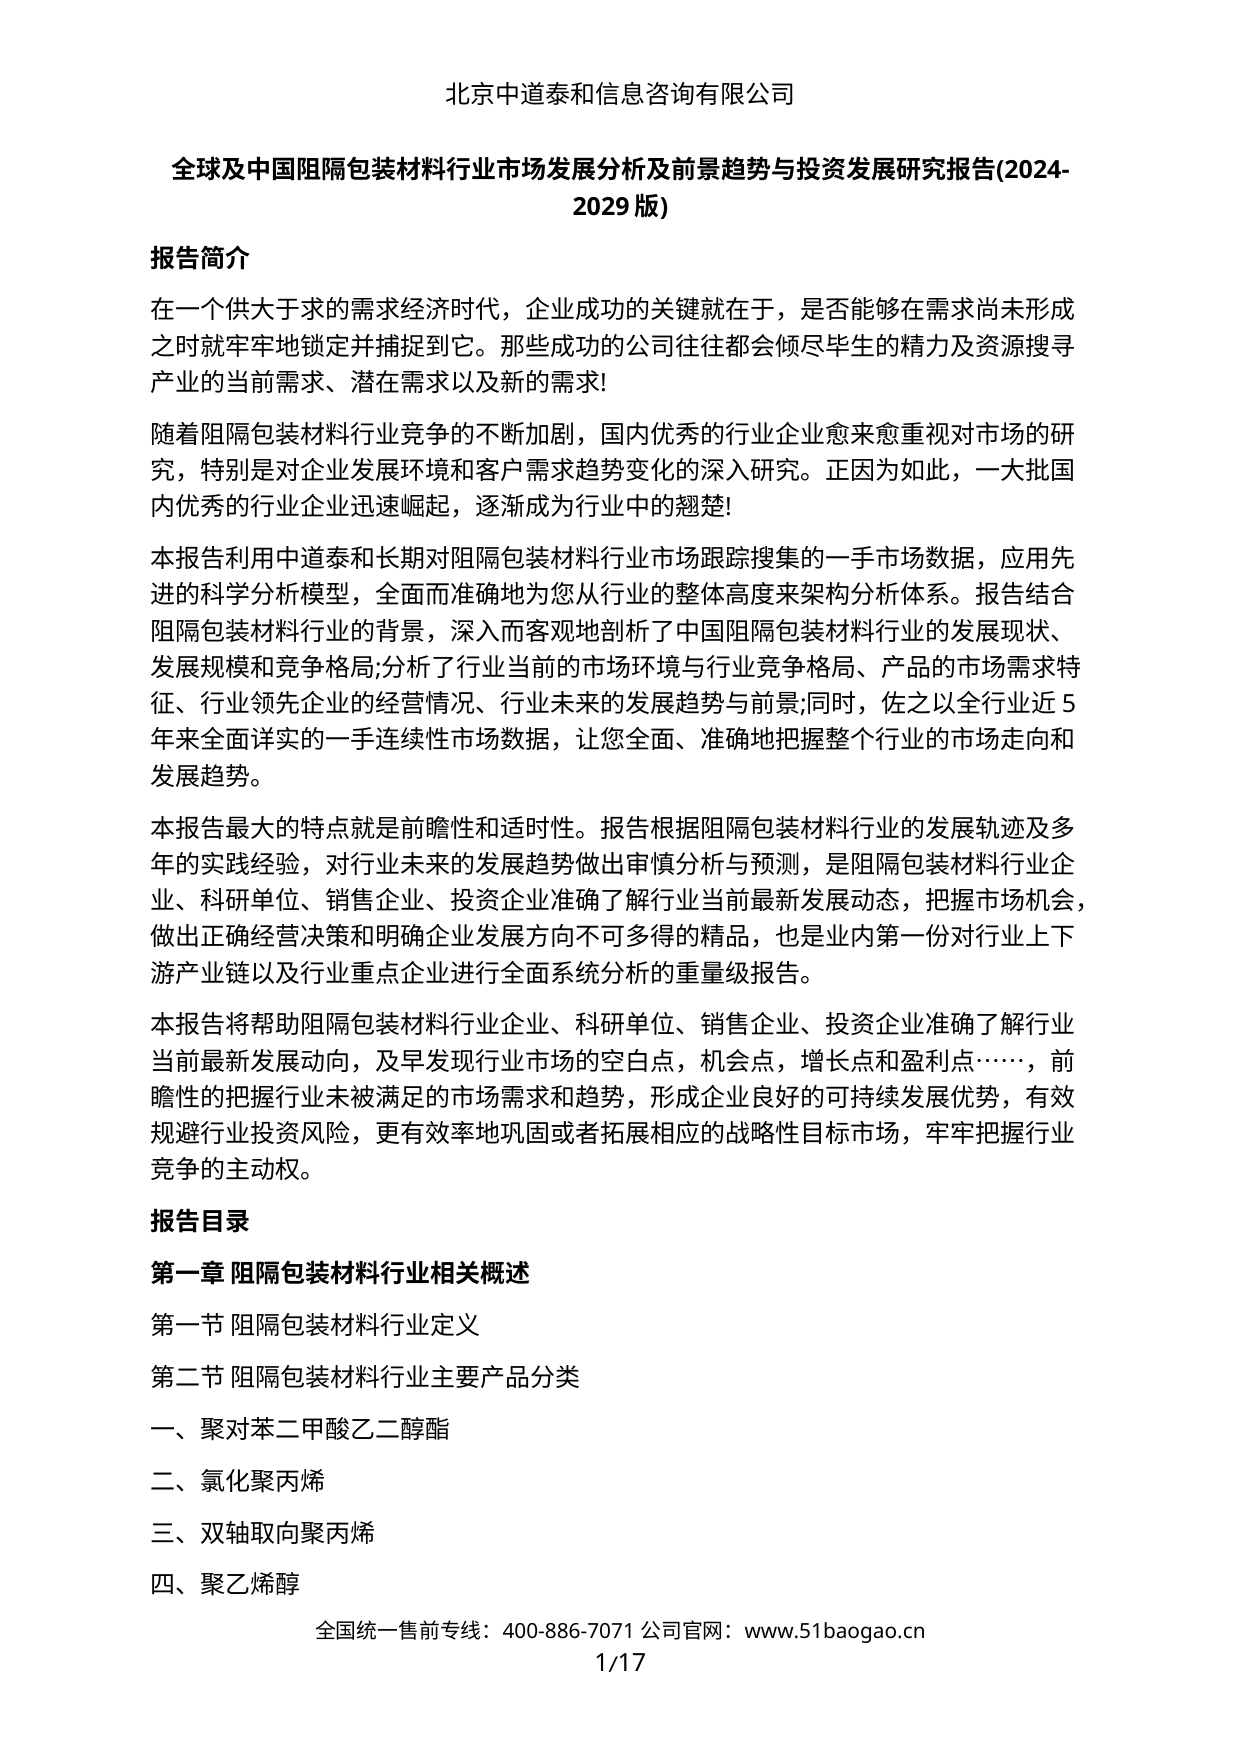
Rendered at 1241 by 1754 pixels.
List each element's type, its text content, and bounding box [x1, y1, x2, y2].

text 二、氯化聚丙烯 [150, 1461, 1090, 1497]
text 全球及中国阻隔包装材料行业市场发展分析及前景趋势与投资发展研究报告(2024-2029版) [150, 150, 1090, 222]
text 第二节 阻隔包装材料行业主要产品分类 [150, 1357, 1090, 1394]
text 报告简介 [150, 238, 1090, 274]
text 第一节 阻隔包装材料行业定义 [150, 1306, 1090, 1342]
text 在一个供大于求的需求经济时代，企业成功的关键就在于，是否能够在需求尚未形成之时就牢牢地锁定并捕捉到它。那些成功的公司往往都会倾尽毕生的精力及资源搜寻产业的当前需求、潜在需求以及新的需求! [150, 290, 1090, 399]
text 本报告将帮助阻隔包装材料行业企业、科研单位、销售企业、投资企业准确了解行业当前最新发展动向，及早发现行业市场的空白点，机会点，增长点和盈利点……，前瞻性的把握行业未被满足的市场需求和趋势，形成企业良好的可持续发展优势，有效规避行业投资风险，更有效率地巩固或者拓展相应的战略性目标市场，牢牢把握行业竞争的主动权。 [150, 1005, 1090, 1186]
text 三、双轴取向聚丙烯 [150, 1513, 1090, 1549]
text 报告目录 [150, 1202, 1090, 1238]
text 一、聚对苯二甲酸乙二醇酯 [150, 1409, 1090, 1446]
text 随着阻隔包装材料行业竞争的不断加剧，国内优秀的行业企业愈来愈重视对市场的研究，特别是对企业发展环境和客户需求趋势变化的深入研究。正因为如此，一大批国内优秀的行业企业迅速崛起，逐渐成为行业中的翘楚! [150, 414, 1090, 523]
text 四、聚乙烯醇 [150, 1565, 1090, 1601]
text 本报告最大的特点就是前瞻性和适时性。报告根据阻隔包装材料行业的发展轨迹及多年的实践经验，对行业未来的发展趋势做出审慎分析与预测，是阻隔包装材料行业企业、科研单位、销售企业、投资企业准确了解行业当前最新发展动态，把握市场机会，做出正确经营决策和明确企业发展方向不可多得的精品，也是业内第一份对行业上下游产业链以及行业重点企业进行全面系统分析的重量级报告。 [150, 808, 1090, 989]
text 第一章 阻隔包装材料行业相关概述 [150, 1254, 1090, 1290]
text 本报告利用中道泰和长期对阻隔包装材料行业市场跟踪搜集的一手市场数据，应用先进的科学分析模型，全面而准确地为您从行业的整体高度来架构分析体系。报告结合阻隔包装材料行业的背景，深入而客观地剖析了中国阻隔包装材料行业的发展现状、发展规模和竞争格局;分析了行业当前的市场环境与行业竞争格局、产品的市场需求特征、行业领先企业的经营情况、行业未来的发展趋势与前景;同时，佐之以全行业近5年来全面详实的一手连续性市场数据，让您全面、准确地把握整个行业的市场走向和发展趋势。 [150, 539, 1090, 792]
